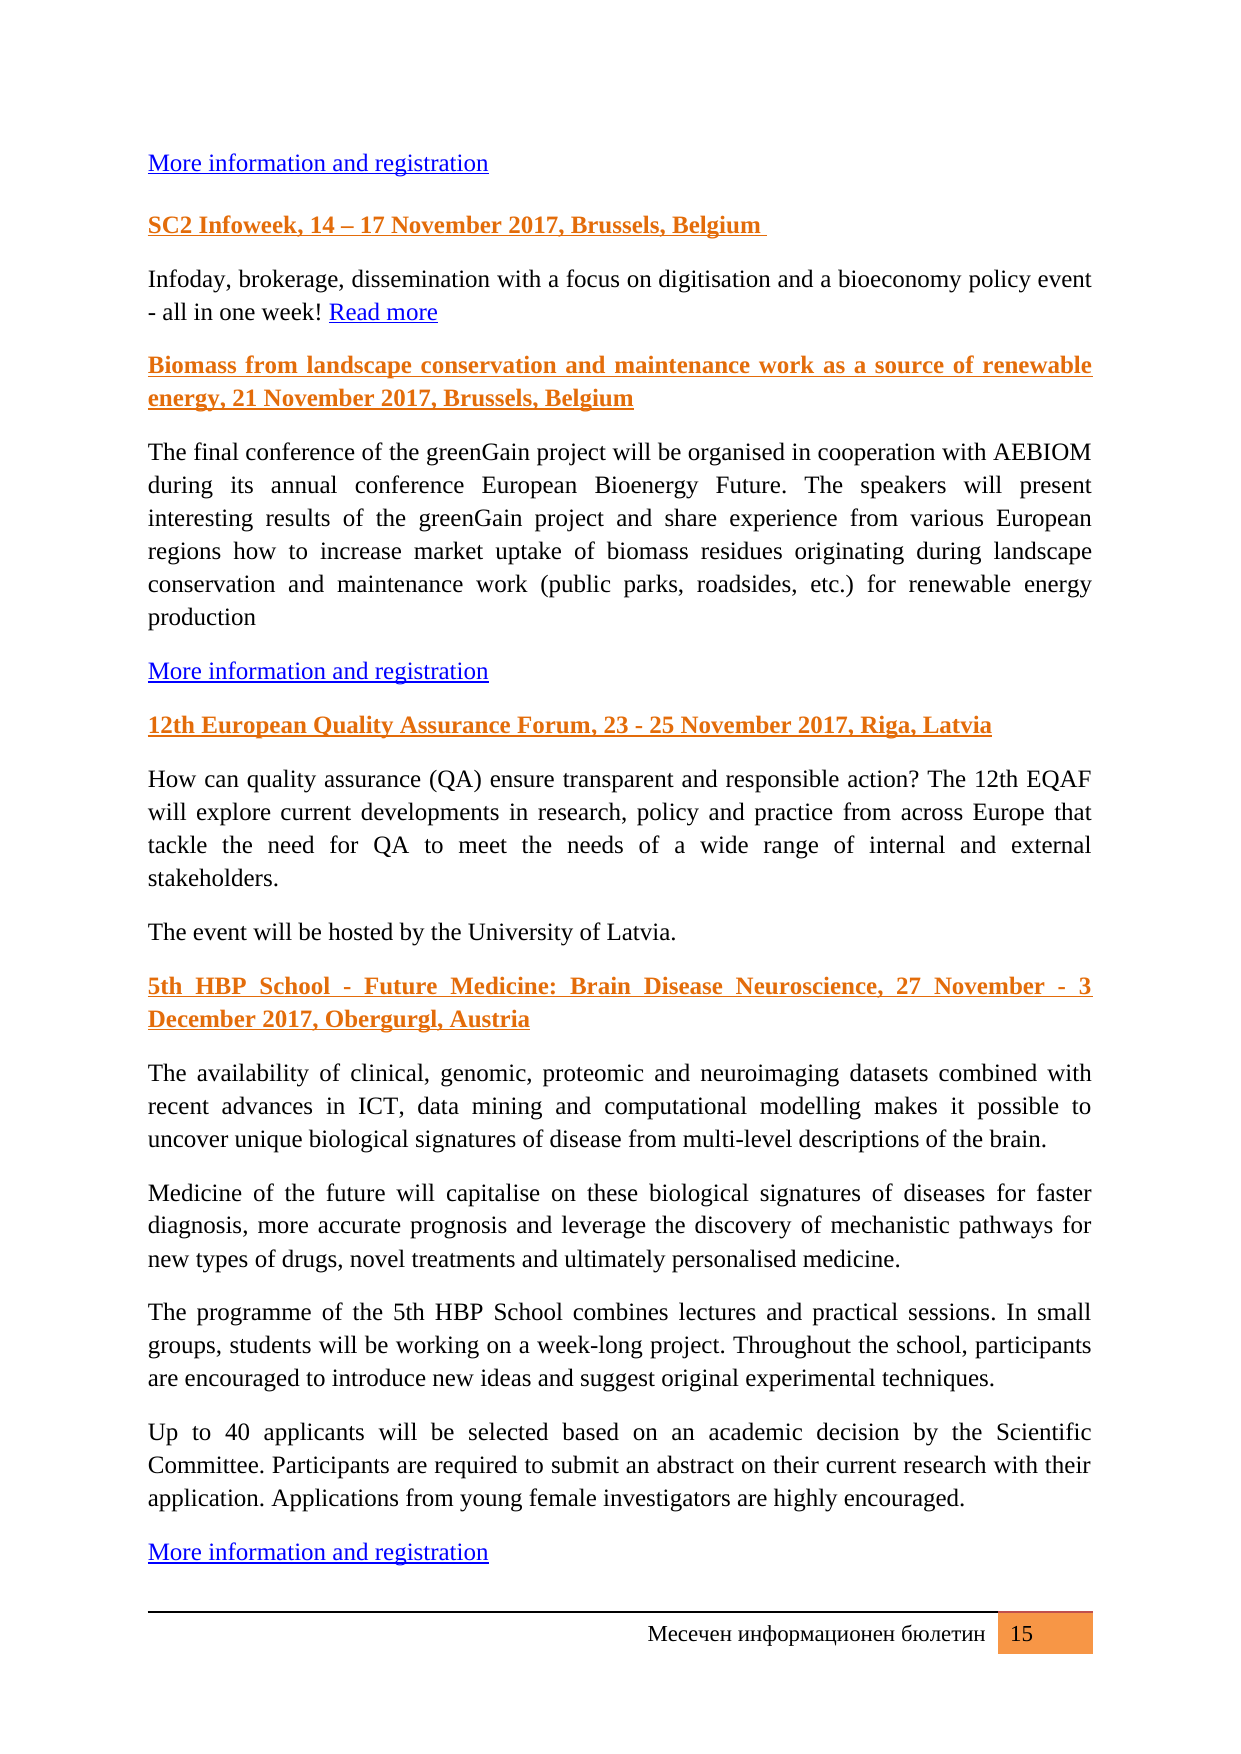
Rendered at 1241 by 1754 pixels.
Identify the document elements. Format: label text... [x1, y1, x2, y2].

text 5th HBP School - Future Medicine: Brain Disease Neuroscience, 27 November - 3 December 2017, Obergurgl, Austria [148, 997, 1093, 1033]
text Biomass from landscape conservation and maintenance work as a source of renewable energy, 21 November 2017, Brussels, Belgium [148, 351, 1093, 376]
text More information and registration [148, 148, 1093, 176]
text The availability of clinical, genomic, proteomic and neuroimaging datasets combined with recent advances in ICT, data mining and computational modelling makes it possible to uncover unique biological signatures of disease from multi-level descriptions of the brain. [148, 1058, 1093, 1152]
text More information and registration [148, 656, 1093, 685]
text Up to 40 applicants will be selected based on an academic decision by the Scientific Committee. Participants are required to submit an abstract on their current research with their application. Applications from young female investigators are highly encouraged. [148, 1417, 1093, 1512]
text Medicine of the future will capitalise on these biological signatures of diseases for faster diagnosis, more accurate prognosis and leverage the discovery of mechanistic pathways for new types of drugs, novel treatments and ultimately personalised medicine. [148, 1178, 1093, 1272]
text How can quality assurance (QA) ensure transparent and responsible action? The 12th EQAF will explore current developments in research, policy and practice from across Europe that tackle the need for QA to meet the needs of a wide range of internal and external stakeholders. [148, 764, 1093, 892]
text More information and registration [148, 1537, 1093, 1566]
text The event will be hosted by the University of Latvia. [148, 917, 1093, 946]
text Infoday, brokerage, dissemination with a focus on digitisation and a bioeconomy policy event - all in one week! Read more [148, 264, 1093, 325]
text The final conference of the greenGain project will be organised in cooperation with AEBIOM during its annual conference European Bioenergy Future. The speakers will present interesting results of the greenGain project and share experience from various European regions how to increase market uptake of biomass residues originating during landscape conservation and maintenance work (public parks, roadsides, etc.) for renewable energy production [148, 437, 1093, 631]
text SC2 Infoweek, 14 – 17 November 2017, Brussels, Belgium [148, 210, 1093, 238]
text 5th HBP School - Future Medicine: Brain Disease Neuroscience, 27 November - 3 December 2017, Obergurgl, Austria [148, 971, 1093, 996]
text Biomass from landscape conservation and maintenance work as a source of renewable energy, 21 November 2017, Brussels, Belgium [148, 377, 1093, 412]
text 12th European Quality Assurance Forum, 23 - 25 November 2017, Riga, Latvia [148, 710, 1093, 739]
text The programme of the 5th HBP School combines lectures and practical sessions. In small groups, students will be working on a week-long project. Throughout the school, participants are encouraged to introduce new ideas and suggest original experimental techniques. [148, 1297, 1093, 1392]
